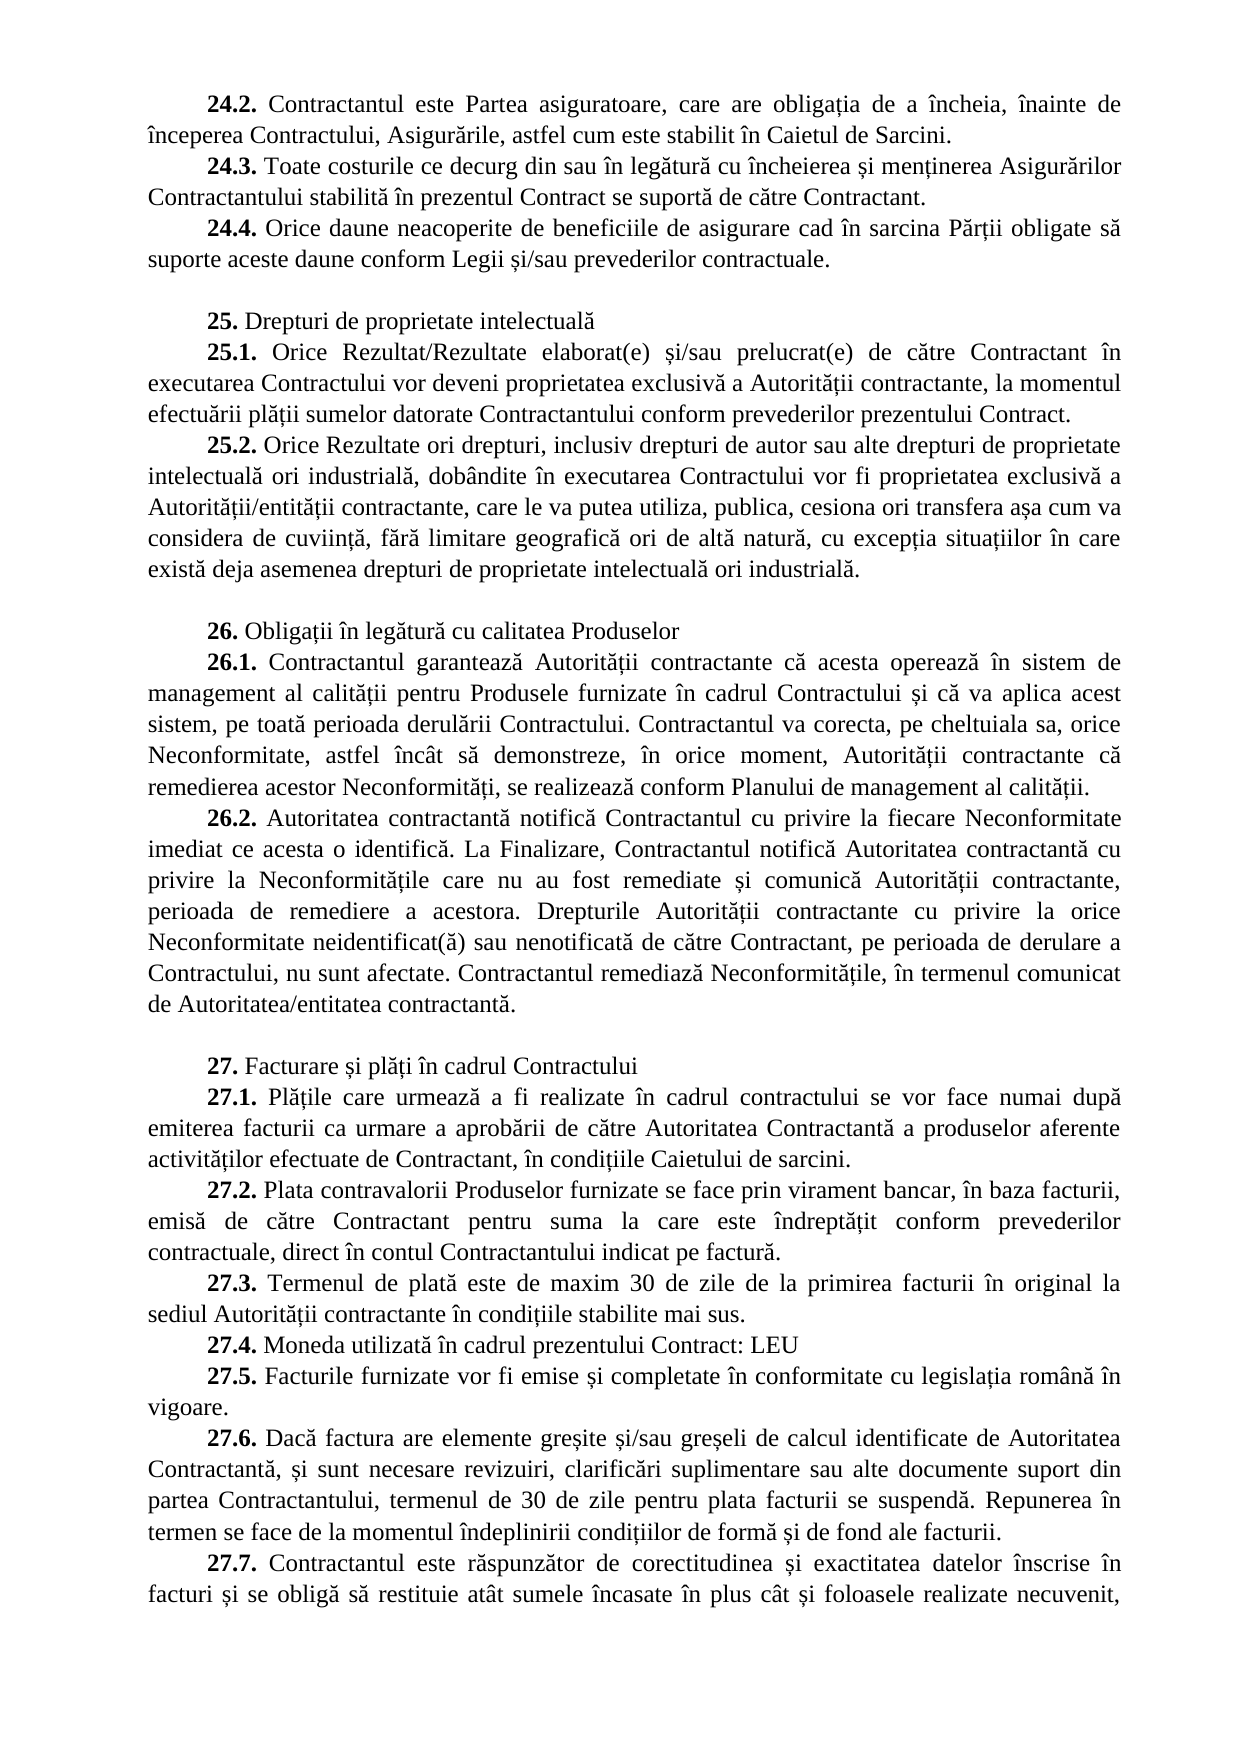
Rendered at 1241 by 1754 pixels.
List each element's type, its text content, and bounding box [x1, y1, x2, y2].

text 27. Facturare și plăți în cadrul Contractului [148, 1051, 1122, 1080]
text 24.3. Toate costurile ce decurg din sau în legătură cu încheierea și menținerea Asigurărilor Contractantului stabilită în prezentul Contract se suportă de către Contractant. [148, 151, 1122, 211]
text 27.4. Moneda utilizată în cadrul prezentului Contract: LEU [148, 1330, 1122, 1359]
text 27.3. Termenul de plată este de maxim 30 de zile de la primirea facturii în original la sediul Autorității contractante în condițiile stabilite mai sus. [148, 1268, 1122, 1328]
text 25.2. Orice Rezultate ori drepturi, inclusiv drepturi de autor sau alte drepturi de proprietate intelectuală ori industrială, dobândite în executarea Contractului vor fi proprietatea exclusivă a Autorității/entității contractante, care le va putea utiliza, publica, cesiona ori transfera așa cum va considera de cuviință, fără limitare geografică ori de altă natură, cu excepția situațiilor în care există deja asemenea drepturi de proprietate intelectuală ori industrială. [148, 430, 1122, 583]
text 26. Obligații în legătură cu calitatea Produselor [148, 616, 1122, 645]
text 27.2. Plata contravalorii Produselor furnizate se face prin virament bancar, în baza facturii, emisă de către Contractant pentru suma la care este îndreptățit conform prevederilor contractuale, direct în contul Contractantului indicat pe factură. [148, 1175, 1122, 1266]
text 24.2. Contractantul este Partea asiguratoare, care are obligația de a încheia, înainte de începerea Contractului, Asigurările, astfel cum este stabilit în Caietul de Sarcini. [148, 89, 1122, 148]
text 27.5. Facturile furnizate vor fi emise și completate în conformitate cu legislația română în vigoare. [148, 1361, 1122, 1421]
text 26.1. Contractantul garantează Autorității contractante că acesta operează în sistem de management al calității pentru Produsele furnizate în cadrul Contractului și că va aplica acest sistem, pe toată perioada derulării Contractului. Contractantul va corecta, pe cheltuiala sa, orice Neconformitate, astfel încât să demonstreze, în orice moment, Autorității contractante că remedierea acestor Neconformități, se realizează conform Planului de management al calității. [148, 647, 1122, 800]
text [148, 1548, 1122, 1607]
text 25.1. Orice Rezultat/Rezultate elaborat(e) și/sau prelucrat(e) de către Contractant în executarea Contractului vor deveni proprietatea exclusivă a Autorității contractante, la momentul efectuării plății sumelor datorate Contractantului conform prevederilor prezentului Contract. [148, 337, 1122, 428]
text 27.6. Dacă factura are elemente greșite și/sau greșeli de calcul identificate de Autoritatea Contractantă, și sunt necesare revizuiri, clarificări suplimentare sau alte documente suport din partea Contractantului, termenul de 30 de zile pentru plata facturii se suspendă. Repunerea în termen se face de la momentul îndeplinirii condițiilor de formă și de fond ale facturii. [148, 1423, 1122, 1545]
text 27.1. Plățile care urmează a fi realizate în cadrul contractului se vor face numai după emiterea facturii ca urmare a aprobării de către Autoritatea Contractantă a produselor aferente activităților efectuate de Contractant, în condițiile Caietului de sarcini. [148, 1082, 1122, 1173]
text 25. Drepturi de proprietate intelectuală [148, 306, 1122, 335]
text 26.2. Autoritatea contractantă notifică Contractantul cu privire la fiecare Neconformitate imediat ce acesta o identifică. La Finalizare, Contractantul notifică Autoritatea contractantă cu privire la Neconformitățile care nu au fost remediate și comunică Autorității contractante, perioada de remediere a acestora. Drepturile Autorității contractante cu privire la orice Neconformitate neidentificat(ă) sau nenotificată de către Contractant, pe perioada de derulare a Contractului, nu sunt afectate. Contractantul remediază Neconformitățile, în termenul comunicat de Autoritatea/entitatea contractantă. [148, 803, 1122, 1018]
text 24.4. Orice daune neacoperite de beneficiile de asigurare cad în sarcina Părții obligate să suporte aceste daune conform Legii și/sau prevederilor contractuale. [148, 213, 1122, 273]
